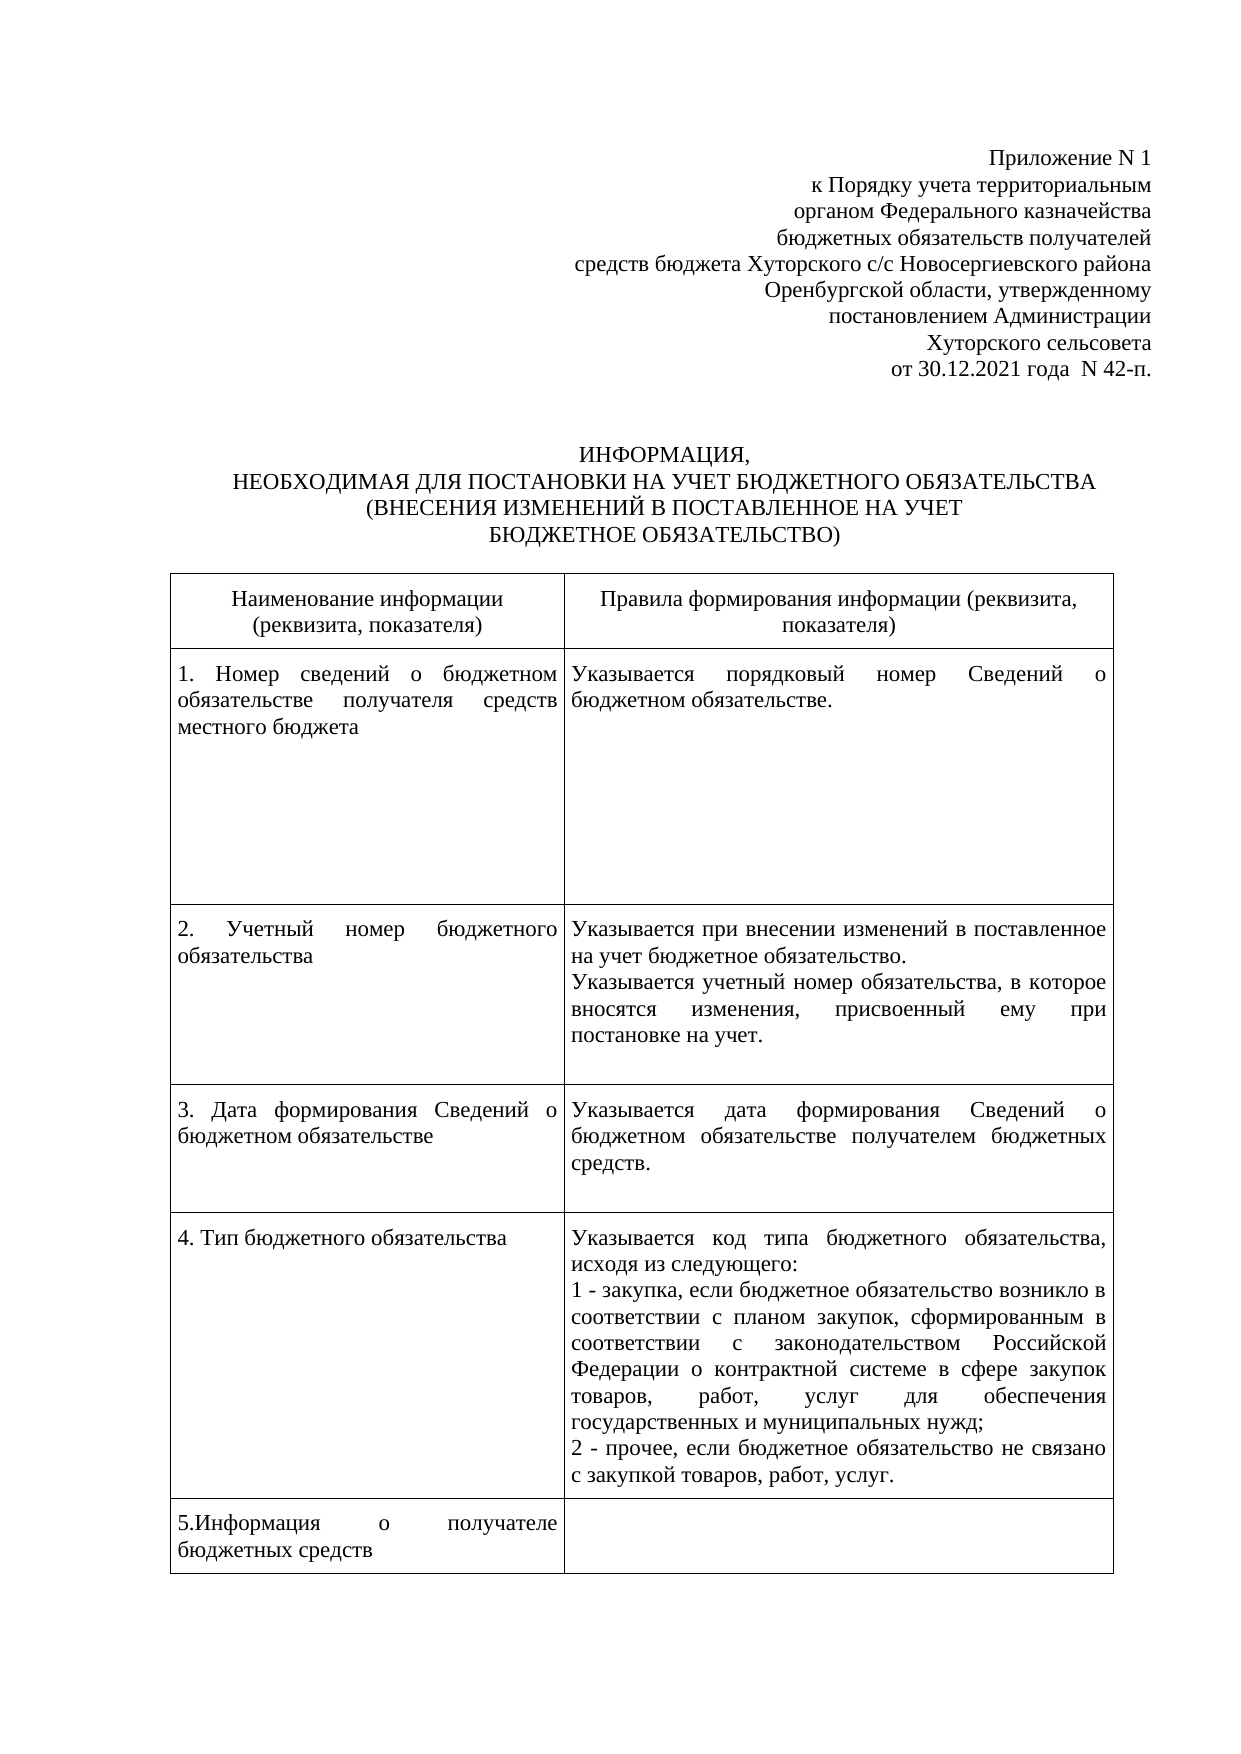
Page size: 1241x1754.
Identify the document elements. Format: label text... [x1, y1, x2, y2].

table_cell 1. Номер сведений о бюджетном обязательстве получателя средств местного бюджета [171, 649, 564, 904]
text от 30.12.2021 года N 42-п. [177, 355, 1152, 382]
text ИНФОРМАЦИЯ, [177, 442, 1152, 468]
table_header Наименование информации (реквизита, показателя) [171, 574, 564, 648]
text органом Федерального казначейства [177, 197, 1152, 223]
table_cell 2. Учетный номер бюджетного обязательства [171, 905, 564, 1084]
text Оренбургской области, утвержденному [177, 276, 1152, 303]
text постановлением Администрации [177, 303, 1152, 329]
text БЮДЖЕТНОЕ ОБЯЗАТЕЛЬСТВО) [177, 521, 1152, 547]
text к Порядку учета территориальным [177, 171, 1152, 197]
table_cell [565, 1499, 1113, 1573]
text средств бюджета Хуторского с/с Новосергиевского района [177, 250, 1152, 276]
table_cell 3. Дата формирования Сведений о бюджетном обязательстве [171, 1085, 564, 1212]
table_header Правила формирования информации (реквизита, показателя) [565, 574, 1113, 648]
table_cell Указывается дата формирования Сведений о бюджетном обязательстве получателем бюджетных средств. [565, 1085, 1113, 1212]
text бюджетных обязательств получателей [177, 223, 1152, 250]
text (ВНЕСЕНИЯ ИЗМЕНЕНИЙ В ПОСТАВЛЕННОЕ НА УЧЕТ [177, 494, 1152, 521]
table_cell Указывается при внесении изменений в поставленное на учет бюджетное обязательство. Указывается учетный номер обязательства, в которое вносятся изменения, присвоенный ему при постановке на учет. [565, 905, 1113, 1084]
table_cell Указывается код типа бюджетного обязательства, исходя из следующего: 1 - закупка, если бюджетное обязательство возникло в соответствии с планом закупок, сформированным в соответствии с законодательством Российской Федерации о контрактной системе в сфере закупок товаров, работ, услуг для обеспечения государственных и муниципальных нужд; 2 - прочее, если бюджетное обязательство не связано с закупкой товаров, работ, услуг. [565, 1213, 1113, 1498]
text НЕОБХОДИМАЯ ДЛЯ ПОСТАНОВКИ НА УЧЕТ БЮДЖЕТНОГО ОБЯЗАТЕЛЬСТВА [177, 468, 1152, 494]
table_cell 5.Информация о получателе бюджетных средств [171, 1499, 564, 1573]
text Хуторского сельсовета [177, 329, 1152, 355]
text Приложение N 1 [177, 144, 1152, 171]
table_cell Указывается порядковый номер Сведений о бюджетном обязательстве. [565, 649, 1113, 904]
table_cell 4. Тип бюджетного обязательства [171, 1213, 564, 1498]
